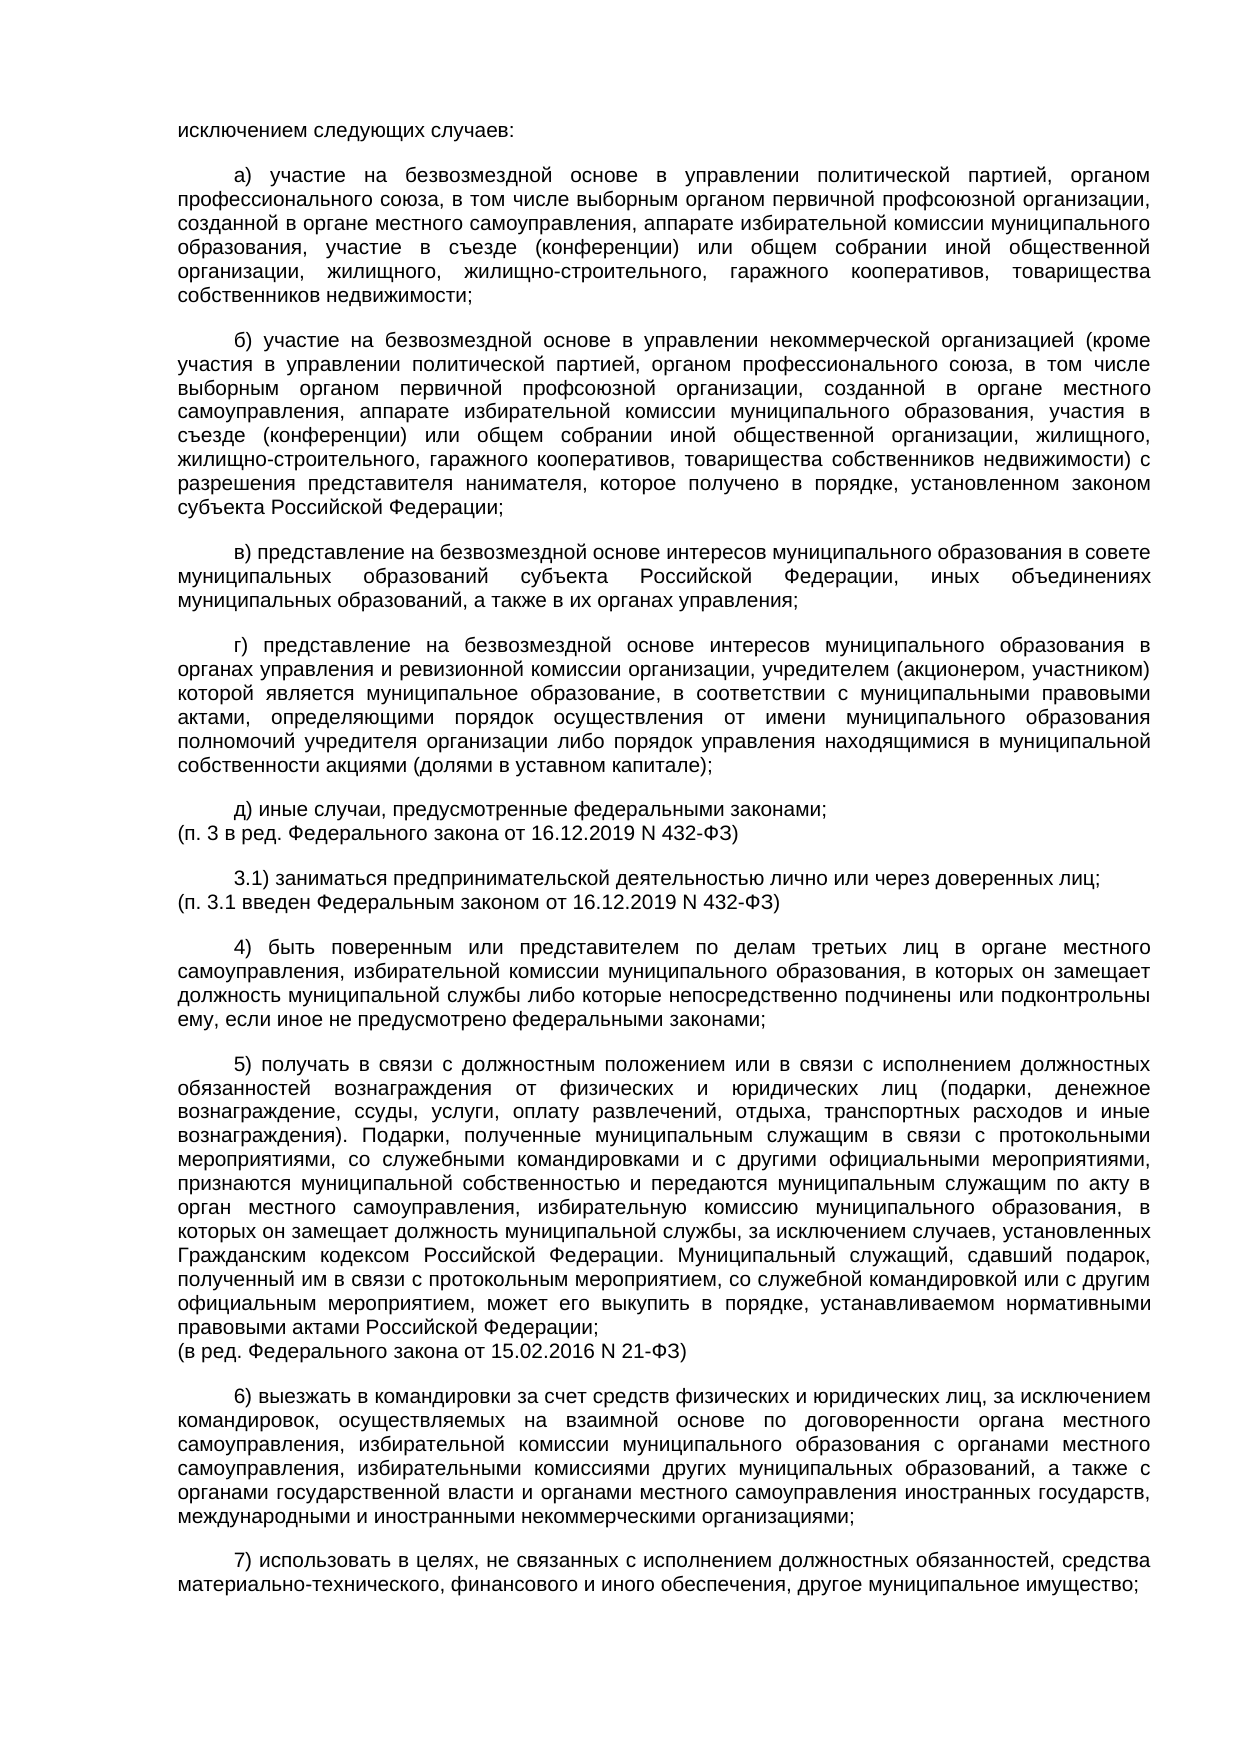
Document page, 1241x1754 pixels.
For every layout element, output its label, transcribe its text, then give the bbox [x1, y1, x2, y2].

text (п. 3 в ред. Федерального закона от 16.12.2019 N 432-ФЗ) [177, 821, 1152, 845]
text (п. 3.1 введен Федеральным законом от 16.12.2019 N 432-ФЗ) [177, 890, 1152, 914]
text (в ред. Федерального закона от 15.02.2016 N 21-ФЗ) [177, 1339, 1152, 1363]
text 5) получать в связи с должностным положением или в связи с исполнением должностных обязанностей вознаграждения от физических и юридических лиц (подарки, денежное вознаграждение, ссуды, услуги, оплату развлечений, отдыха, транспортных расходов и иные вознаграждения). Подарки, полученные муниципальным служащим в связи с протокольными мероприятиями, со служебными командировками и с другими официальными мероприятиями, признаются муниципальной собственностью и передаются муниципальным служащим по акту в орган местного самоуправления, избирательную комиссию муниципального образования, в которых он замещает должность муниципальной службы, за исключением случаев, установленных Гражданским кодексом Российской Федерации. Муниципальный служащий, сдавший подарок, полученный им в связи с протокольным мероприятием, со служебной командировкой или с другим официальным мероприятием, может его выкупить в порядке, устанавливаемом нормативными правовыми актами Российской Федерации; [177, 1051, 1152, 1339]
text г) представление на безвозмездной основе интересов муниципального образования в органах управления и ревизионной комиссии организации, учредителем (акционером, участником) которой является муниципальное образование, в соответствии с муниципальными правовыми актами, определяющими порядок осуществления от имени муниципального образования полномочий учредителя организации либо порядок управления находящимися в муниципальной собственности акциями (долями в уставном капитале); [177, 633, 1152, 776]
text 7) использовать в целях, не связанных с исполнением должностных обязанностей, средства материально-технического, финансового и иного обеспечения, другое муниципальное имущество; [177, 1548, 1152, 1596]
text 3.1) заниматься предпринимательской деятельностью лично или через доверенных лиц; [177, 866, 1152, 890]
text в) представление на безвозмездной основе интересов муниципального образования в совете муниципальных образований субъекта Российской Федерации, иных объединениях муниципальных образований, а также в их органах управления; [177, 540, 1152, 612]
text д) иные случаи, предусмотренные федеральными законами; [177, 797, 1152, 821]
text б) участие на безвозмездной основе в управлении некоммерческой организацией (кроме участия в управлении политической партией, органом профессионального союза, в том числе выборным органом первичной профсоюзной организации, созданной в органе местного самоуправления, аппарате избирательной комиссии муниципального образования, участия в съезде (конференции) или общем собрании иной общественной организации, жилищного, жилищно-строительного, гаражного кооперативов, товарищества собственников недвижимости) с разрешения представителя нанимателя, которое получено в порядке, установленном законом субъекта Российской Федерации; [177, 327, 1152, 519]
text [177, 118, 1152, 142]
text 4) быть поверенным или представителем по делам третьих лиц в органе местного самоуправления, избирательной комиссии муниципального образования, в которых он замещает должность муниципальной службы либо которые непосредственно подчинены или подконтрольны ему, если иное не предусмотрено федеральными законами; [177, 935, 1152, 1031]
text 6) выезжать в командировки за счет средств физических и юридических лиц, за исключением командировок, осуществляемых на взаимной основе по договоренности органа местного самоуправления, избирательной комиссии муниципального образования с органами местного самоуправления, избирательными комиссиями других муниципальных образований, а также с органами государственной власти и органами местного самоуправления иностранных государств, международными и иностранными некоммерческими организациями; [177, 1384, 1152, 1527]
text а) участие на безвозмездной основе в управлении политической партией, органом профессионального союза, в том числе выборным органом первичной профсоюзной организации, созданной в органе местного самоуправления, аппарате избирательной комиссии муниципального образования, участие в съезде (конференции) или общем собрании иной общественной организации, жилищного, жилищно-строительного, гаражного кооперативов, товарищества собственников недвижимости; [177, 163, 1152, 307]
